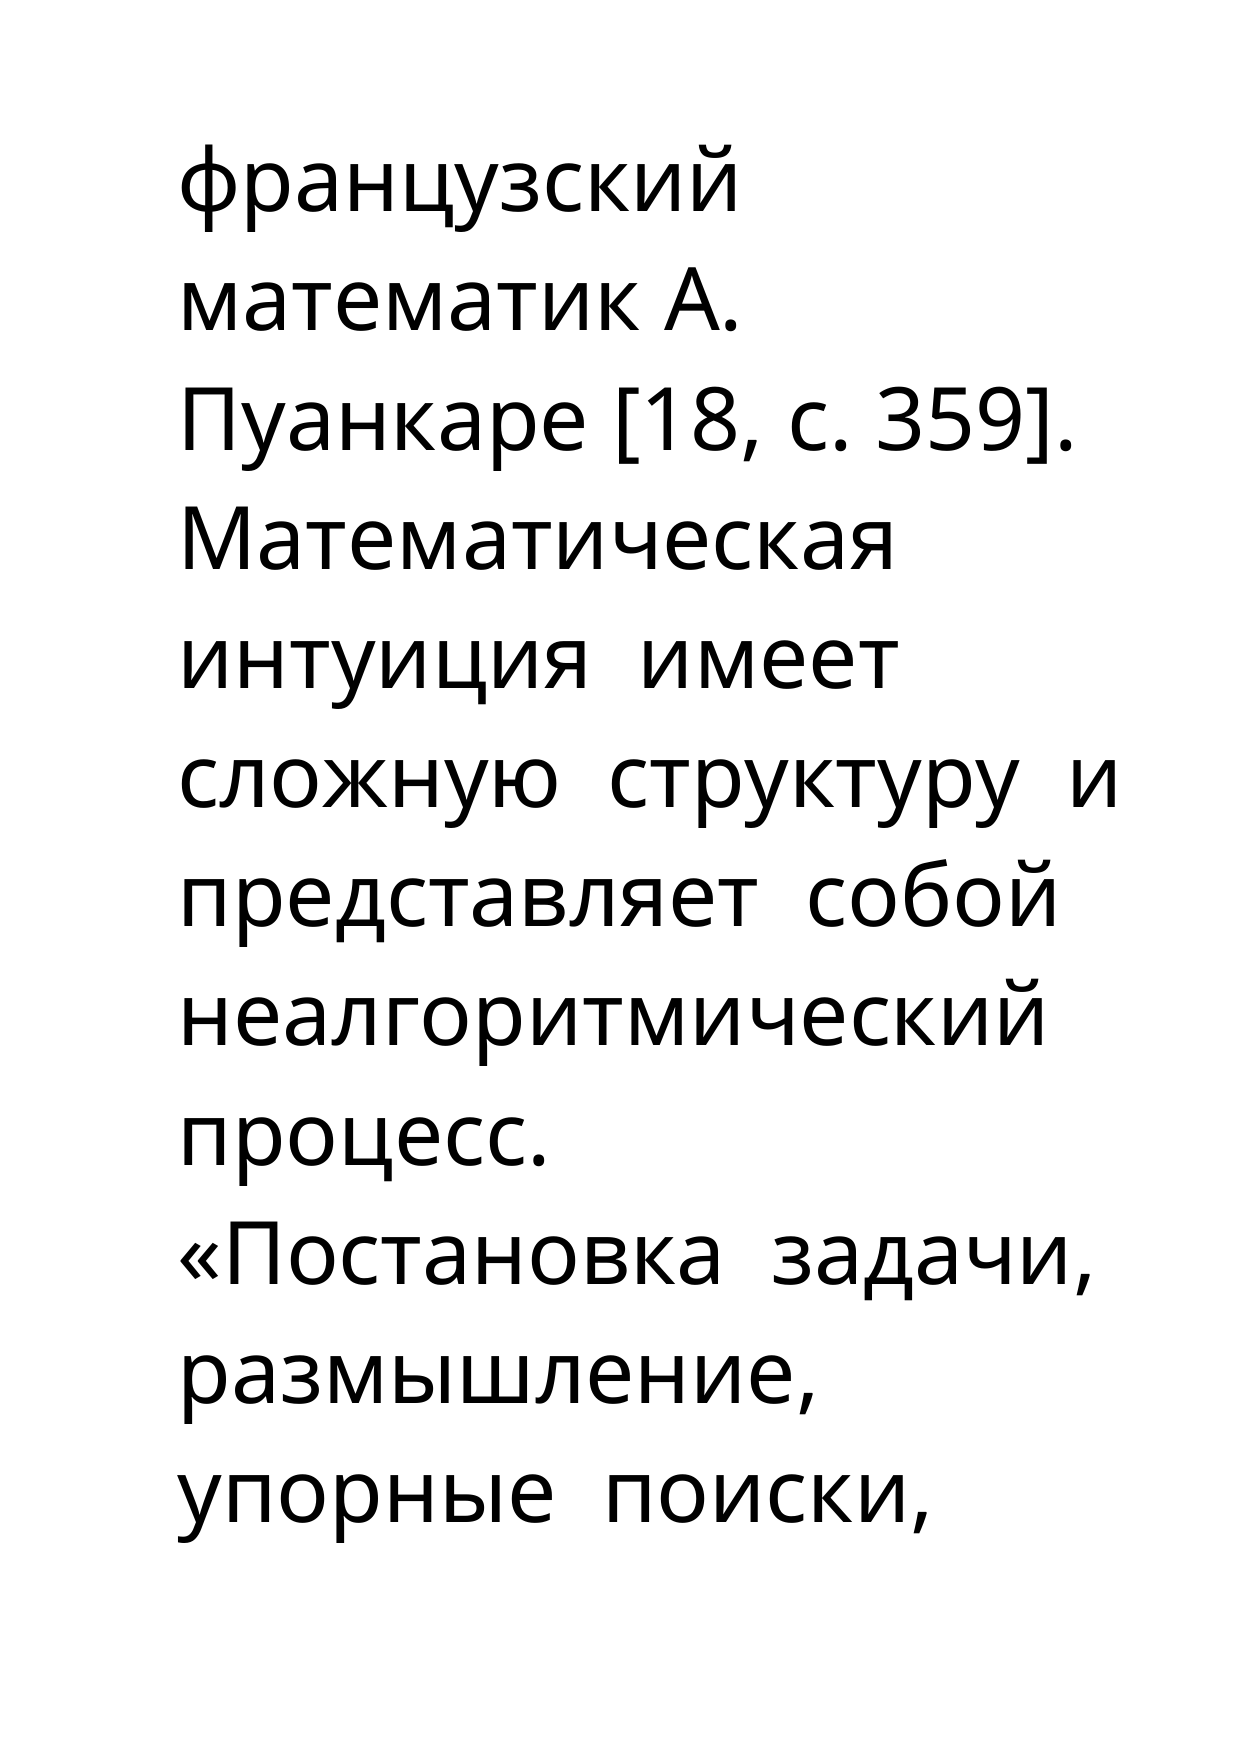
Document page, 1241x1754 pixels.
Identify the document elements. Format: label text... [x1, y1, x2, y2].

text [177, 118, 1152, 476]
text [177, 1191, 1152, 1548]
text Математическая интуиция имеет сложную структуру и представляет собой неалгоритмический процесс. [177, 476, 1152, 1191]
